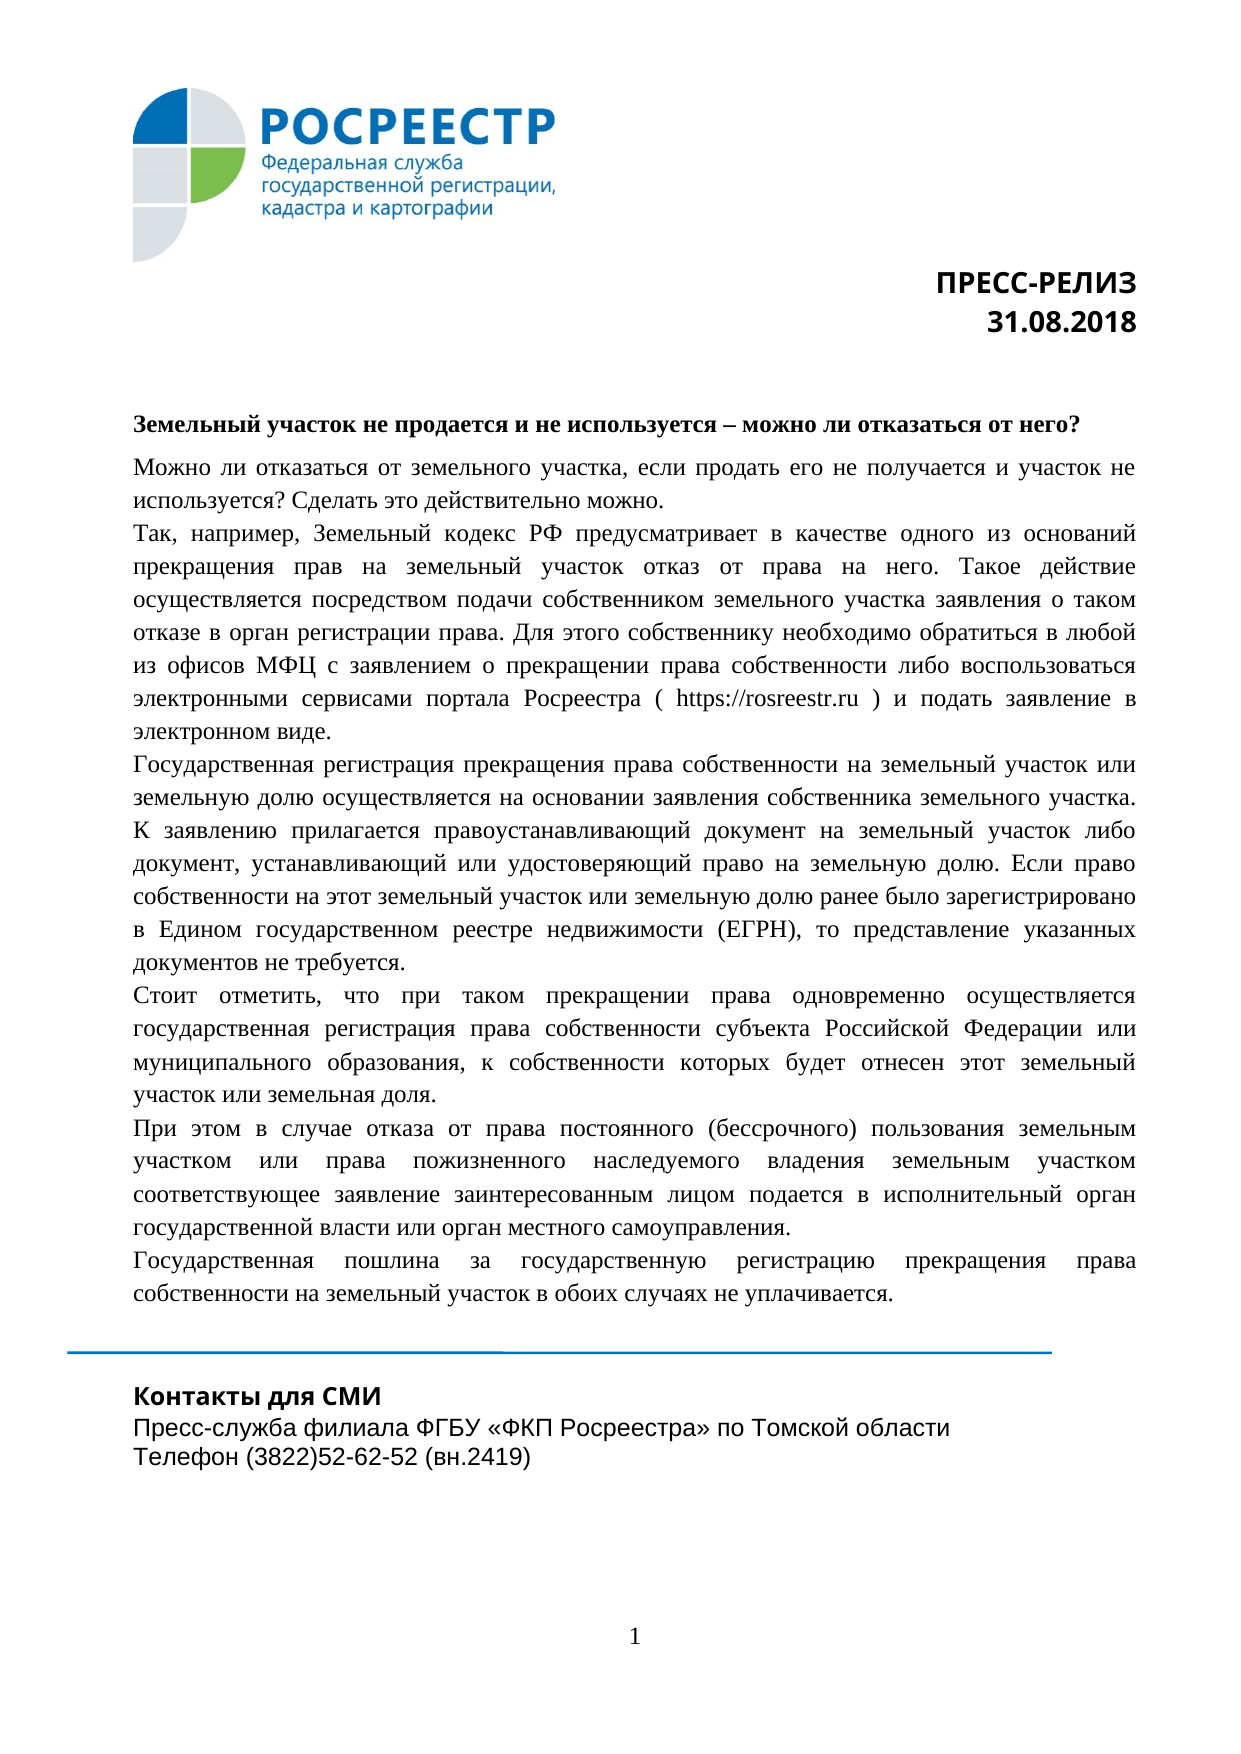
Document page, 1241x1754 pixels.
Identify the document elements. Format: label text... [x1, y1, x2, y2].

text Государственная пошлина за государственную регистрацию прекращения права собственности на земельный участок в обоих случаях не уплачивается. [133, 1245, 1137, 1306]
text Государственная регистрация прекращения права собственности на земельный участок или земельную долю осуществляется на основании заявления собственника земельного участка. К заявлению прилагается правоустанавливающий документ на земельный участок либо документ, устанавливающий или удостоверяющий право на земельную долю. Если право собственности на этот земельный участок или земельную долю ранее было зарегистрировано в Едином государственном реестре недвижимости (ЕГРН), то представление указанных документов не требуется. [133, 749, 1137, 976]
picture [132, 88, 555, 262]
text Телефон (3822)52-62-52 (вн.2419) [133, 1442, 1137, 1470]
text При этом в случае отказа от права постоянного (бессрочного) пользования земельным участком или права пожизненного наследуемого владения земельным участком соответствующее заявление заинтересованным лицом подается в исполнительный орган государственной власти или орган местного самоуправления. [133, 1113, 1137, 1240]
text Контакты для СМИ [133, 1379, 1137, 1413]
text Можно ли отказаться от земельного участка, если продать его не получается и участок не используется? Сделать это действительно можно. [133, 452, 1137, 514]
text Так, например, Земельный кодекс РФ предусматривает в качестве одного из оснований прекращения прав на земельный участок отказ от права на него. Такое действие осуществляется посредством подачи собственником земельного участка заявления о таком отказе в орган регистрации права. Для этого собственнику необходимо обратиться в любой из офисов МФЦ с заявлением о прекращении права собственности либо воспользоваться электронными сервисами портала Росреестра ( https://rosreestr.ru ) и подать заявление в электронном виде. [133, 518, 1137, 745]
text Земельный участок не продается и не используется – можно ли отказаться от него? [133, 409, 1137, 438]
text ПРЕСС-РЕЛИЗ [133, 262, 1137, 302]
text 31.08.2018 [133, 302, 1137, 341]
text Стоит отметить, что при таком прекращении права одновременно осуществляется государственная регистрация права собственности субъекта Российской Федерации или муниципального образования, к собственности которых будет отнесен этот земельный участок или земельная доля. [133, 981, 1137, 1108]
text Пресс-служба филиала ФГБУ «ФКП Росреестра» по Томской области [133, 1413, 1137, 1442]
